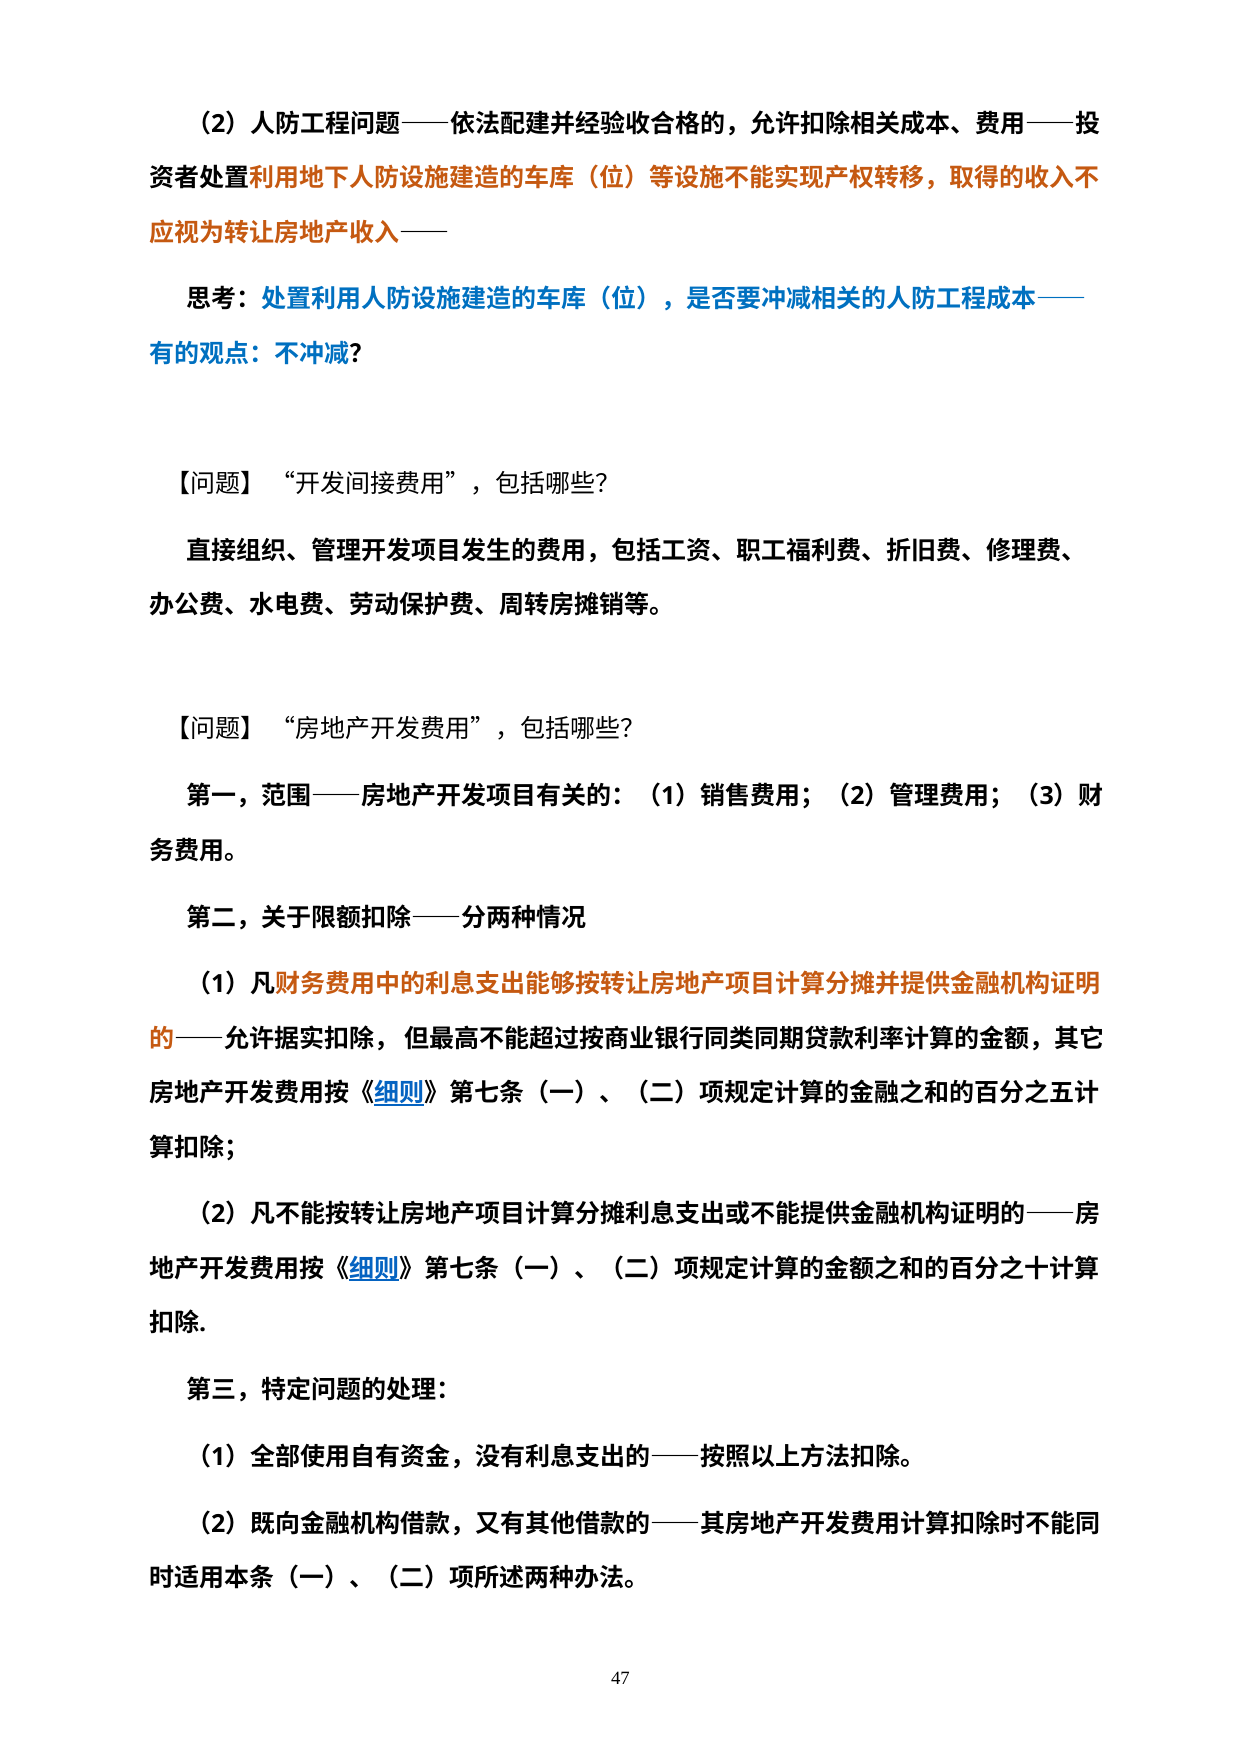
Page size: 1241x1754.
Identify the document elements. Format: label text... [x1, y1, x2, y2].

text （2）既向金融机构借款，又有其他借款的——其房地产开发费用计算扣除时不能同时适用本条（一）、（二）项所述两种办法。 [149, 1503, 1107, 1594]
text 思考：处置利用人防设施建造的车库（位），是否要冲减相关的人防工程成本——有的观点：不冲减？ [149, 279, 1107, 369]
text （2）凡不能按转让房地产项目计算分摊利息支出或不能提供金融机构证明的——房地产开发费用按《细则》第七条（一）、（二）项规定计算的金额之和的百分之十计算扣除. [149, 1194, 1107, 1339]
text 直接组织、管理开发项目发生的费用，包括工资、职工福利费、折旧费、修理费、办公费、水电费、劳动保护费、周转房摊销等。 [149, 531, 1107, 621]
text 第二，关于限额扣除——分两种情况 [149, 897, 1107, 933]
text （1）全部使用自有资金，没有利息支出的——按照以上方法扣除。 [149, 1436, 1107, 1473]
subtitle 【问题】 “开发间接费用”，包括哪些？ [127, 464, 1107, 500]
text （2）人防工程问题——依法配建并经验收合格的，允许扣除相关成本、费用——投资者处置利用地下人防设施建造的车库（位）等设施不能实现产权转移，取得的收入不应视为转让房地产收入—— [149, 103, 1107, 248]
text （1）凡财务费用中的利息支出能够按转让房地产项目计算分摊并提供金融机构证明的——允许据实扣除， 但最高不能超过按商业银行同类同期贷款利率计算的金额，其它房地产开发费用按《细则》第七条（一）、（二）项规定计算的金融之和的百分之五计算扣除； [149, 964, 1107, 1163]
text 第三，特定问题的处理： [149, 1369, 1107, 1406]
text 第一，范围——房地产开发项目有关的：（1）销售费用；（2）管理费用；（3）财务费用。 [149, 776, 1107, 866]
subtitle 【问题】 “房地产开发费用”，包括哪些？ [127, 709, 1107, 745]
